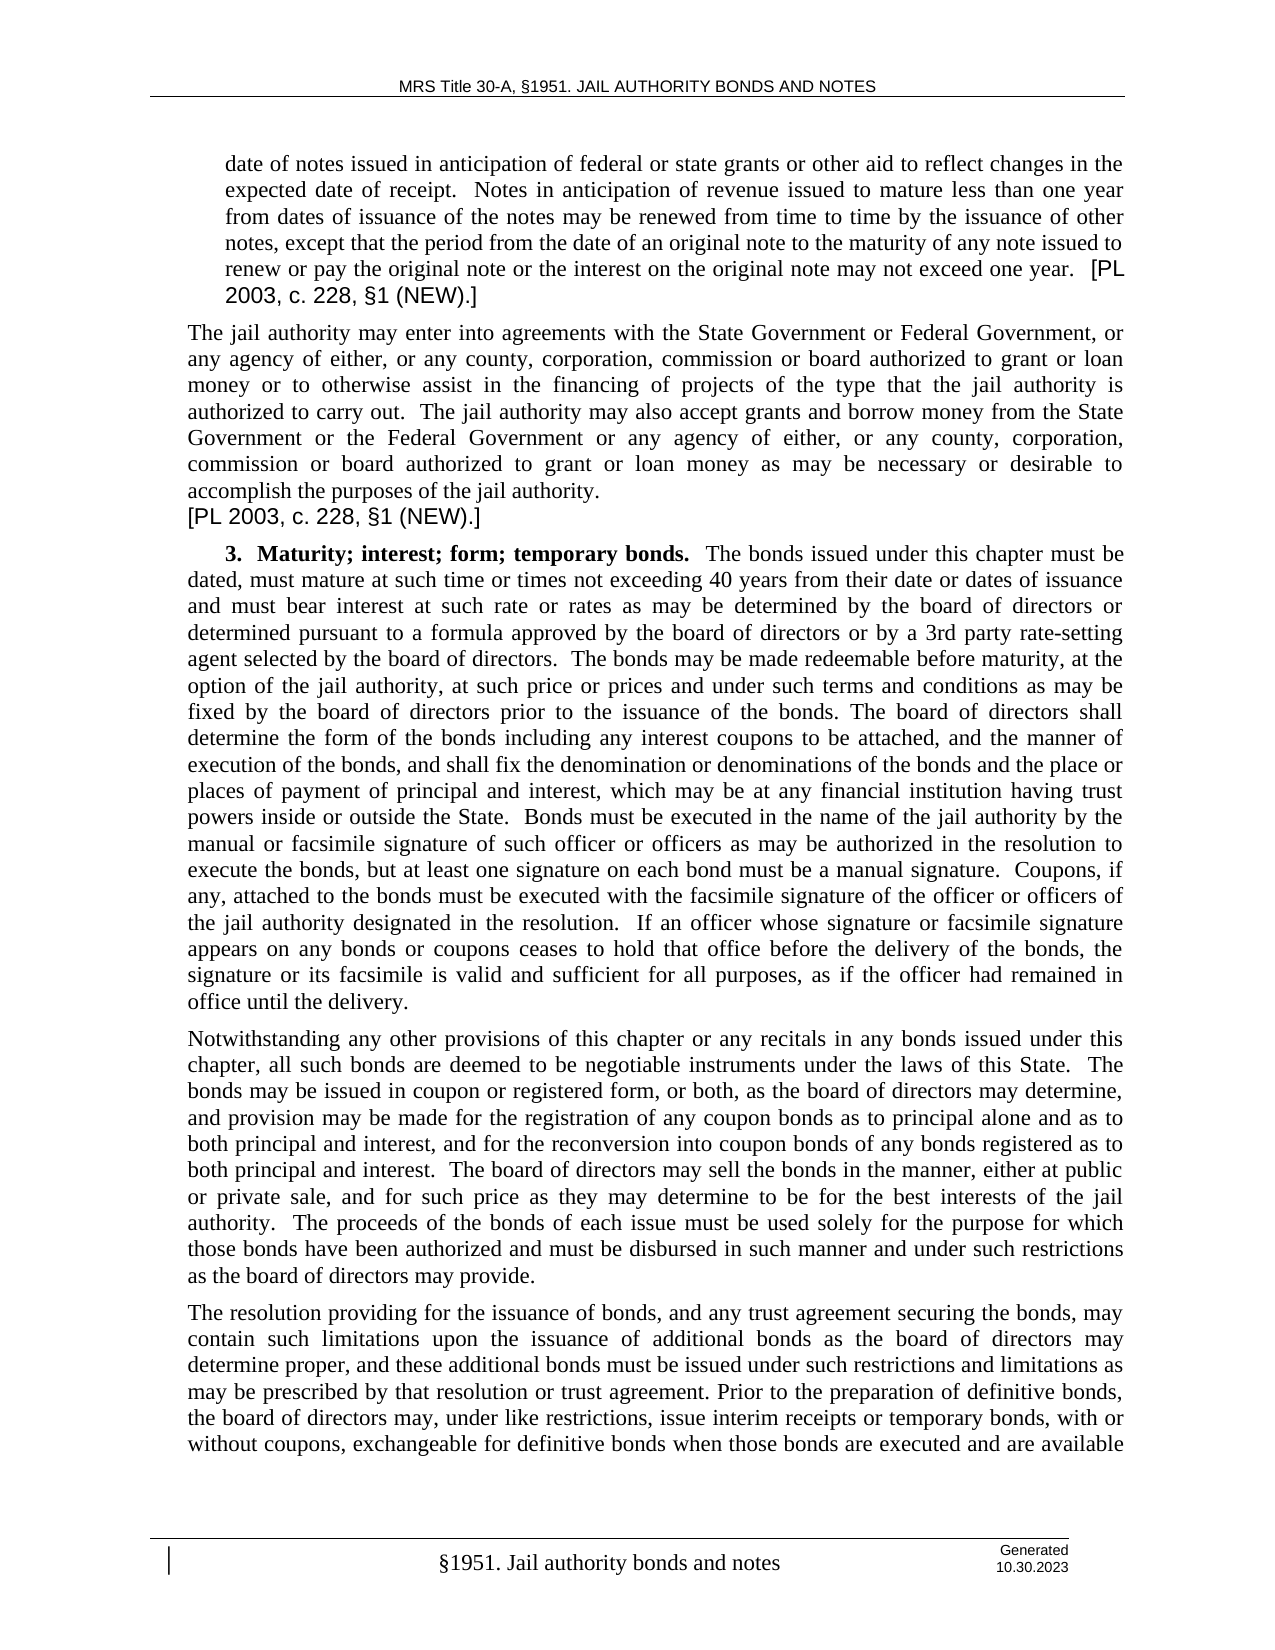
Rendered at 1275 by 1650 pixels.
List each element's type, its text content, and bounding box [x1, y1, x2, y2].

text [225, 150, 1125, 308]
text The jail authority may enter into agreements with the State Government or Federal Government, or any agency of either, or any county, corporation, commission or board authorized to grant or loan money or to otherwise assist in the financing of projects of the type that the jail authority is authorized to carry out. The jail authority may also accept grants and borrow money from the State Government or the Federal Government or any agency of either, or any county, corporation, commission or board authorized to grant or loan money as may be necessary or desirable to accomplish the purposes of the jail authority. [187, 319, 1125, 503]
text Notwithstanding any other provisions of this chapter or any recitals in any bonds issued under this chapter, all such bonds are deemed to be negotiable instruments under the laws of this State. The bonds may be issued in coupon or registered form, or both, as the board of directors may determine, and provision may be made for the registration of any coupon bonds as to principal alone and as to both principal and interest, and for the reconversion into coupon bonds of any bonds registered as to both principal and interest. The board of directors may sell the bonds in the manner, either at public or private sale, and for such price as they may determine to be for the best interests of the jail authority. The proceeds of the bonds of each issue must be used solely for the purpose for which those bonds have been authorized and must be disbursed in such manner and under such restrictions as the board of directors may provide. [187, 1025, 1125, 1288]
text 3. Maturity; interest; form; temporary bonds. The bonds issued under this chapter must be dated, must mature at such time or times not exceeding 40 years from their date or dates of issuance and must bear interest at such rate or rates as may be determined by the board of directors or determined pursuant to a formula approved by the board of directors or by a 3rd party rate-setting agent selected by the board of directors. The bonds may be made redeemable before maturity, at the option of the jail authority, at such price or prices and under such terms and conditions as may be fixed by the board of directors prior to the issuance of the bonds. The board of directors shall determine the form of the bonds including any interest coupons to be attached, and the manner of execution of the bonds, and shall fix the denomination or denominations of the bonds and the place or places of payment of principal and interest, which may be at any financial institution having trust powers inside or outside the State. Bonds must be executed in the name of the jail authority by the manual or facsimile signature of such officer or officers as may be authorized in the resolution to execute the bonds, but at least one signature on each bond must be a manual signature. Coupons, if any, attached to the bonds must be executed with the facsimile signature of the officer or officers of the jail authority designated in the resolution. If an officer whose signature or facsimile signature appears on any bonds or coupons ceases to hold that office before the delivery of the bonds, the signature or its facsimile is valid and sufficient for all purposes, as if the officer had remained in office until the delivery. [187, 540, 1125, 1014]
text [PL 2003, c. 228, §1 (NEW).] [187, 503, 1125, 529]
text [187, 1299, 1125, 1457]
